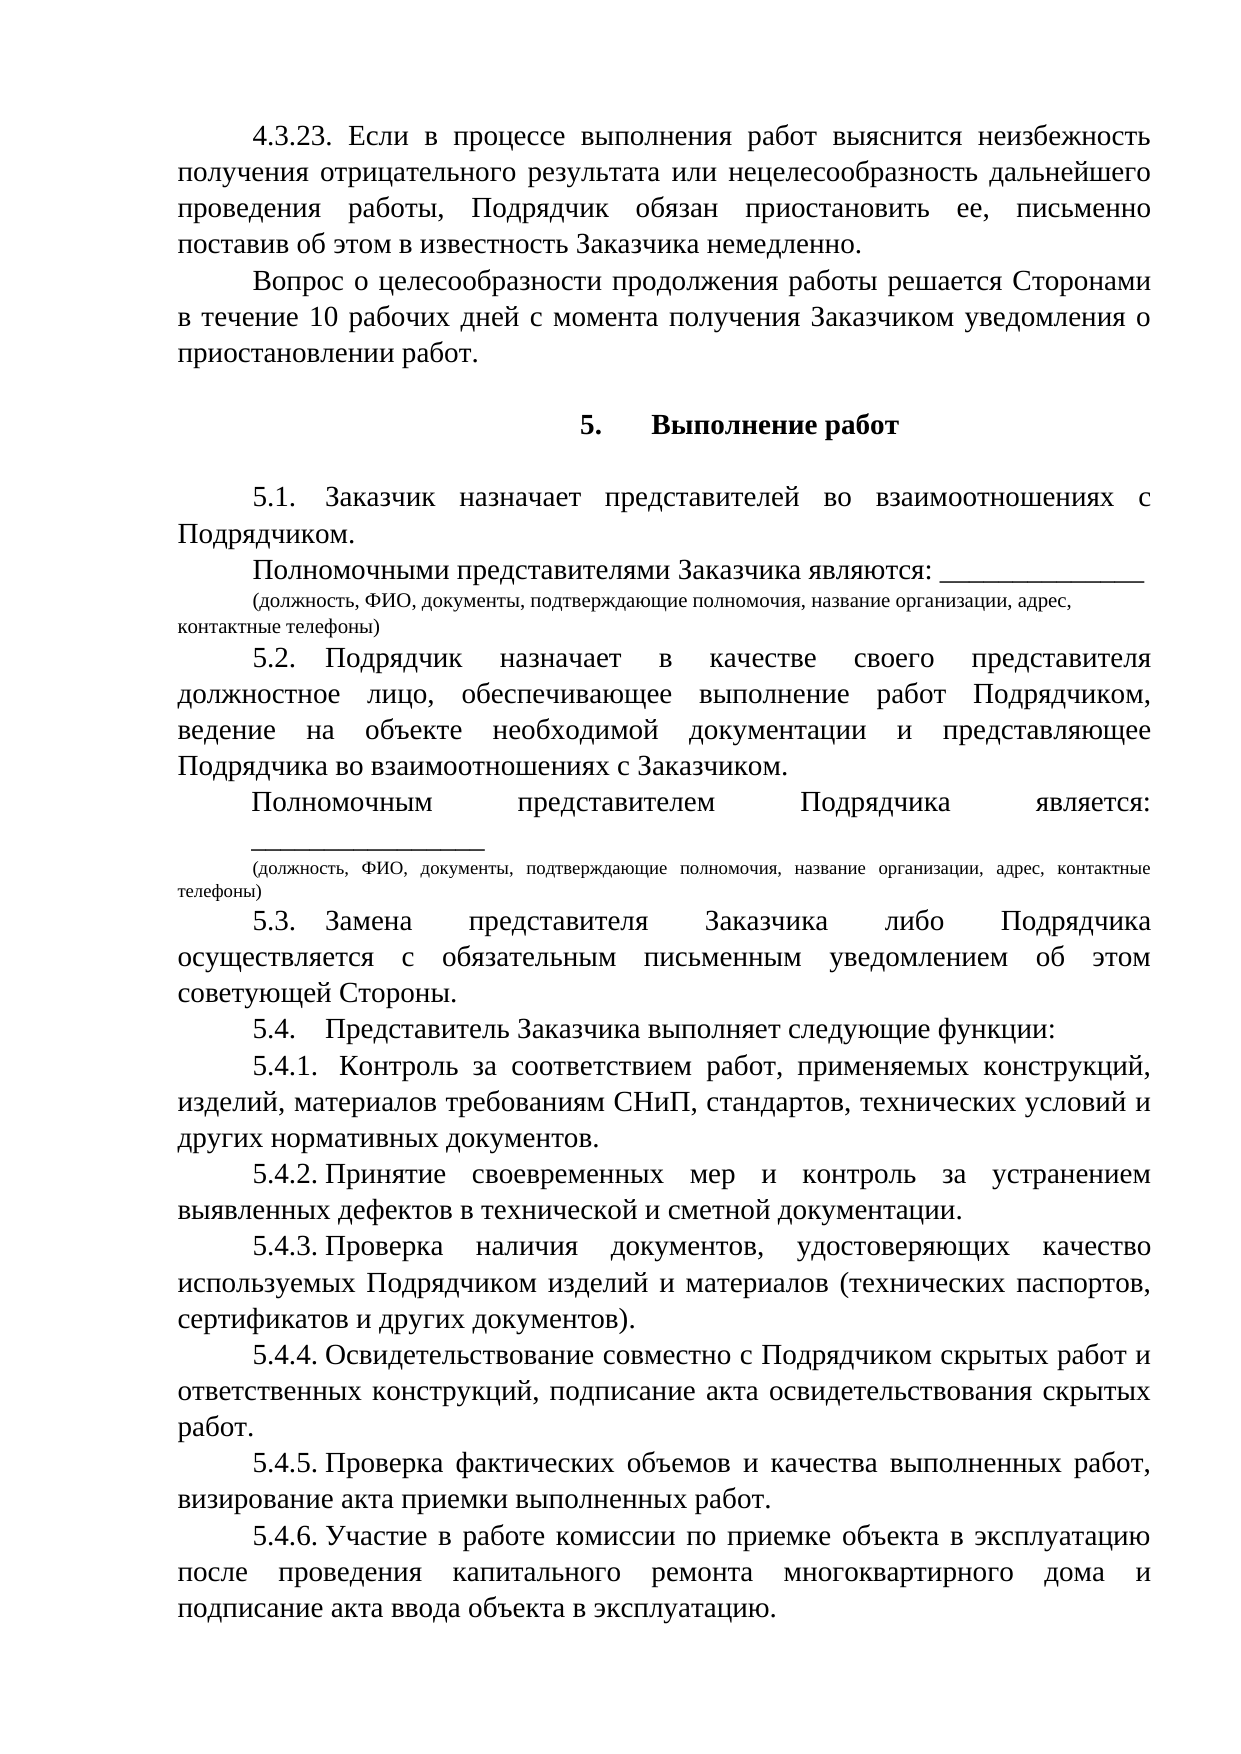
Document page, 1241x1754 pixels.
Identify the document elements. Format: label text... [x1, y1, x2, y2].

list Участие в работе комиссии по приемке объекта в эксплуатацию после проведения капитального ремонта многоквартирного дома и подписание акта ввода объекта в эксплуатацию. [177, 1518, 1152, 1623]
list (должность, ФИО, документы, подтверждающие полномочия, название организации, адрес, контактные телефоны) [177, 588, 1152, 638]
list Полномочными представителями Заказчика являются: ______________ [177, 552, 1152, 585]
list (должность, ФИО, документы, подтверждающие полномочия, название организации, адрес, контактные телефоны) [177, 857, 1152, 902]
list Контроль за соответствием работ, применяемых конструкций, изделий, материалов требованиям СНиП, стандартов, технических условий и других нормативных документов. [177, 1048, 1152, 1154]
list Представитель Заказчика выполняет следующие функции: [177, 1012, 1152, 1045]
list Принятие своевременных мер и контроль за устранением выявленных дефектов в технической и сметной документации. [177, 1156, 1152, 1226]
list 4.3.23. Если в процессе выполнения работ выяснится неизбежность получения отрицательного результата или нецелесообразность дальнейшего проведения работы, Подрядчик обязан приостановить ее, письменно поставив об этом в известность Заказчика немедленно. [177, 118, 1152, 260]
list Выполнение работ [252, 407, 1152, 441]
list Замена представителя Заказчика либо Подрядчика осуществляется с обязательным письменным уведомлением об этом советующей Стороны. [177, 903, 1152, 1009]
list Вопрос о целесообразности продолжения работы решается Сторонами в течение 10 рабочих дней с момента получения Заказчиком уведомления о приостановлении работ. [177, 263, 1152, 368]
list Проверка наличия документов, удостоверяющих качество используемых Подрядчиком изделий и материалов (технических паспортов, сертификатов и других документов). [177, 1228, 1152, 1334]
list Освидетельствование совместно с Подрядчиком скрытых работ и ответственных конструкций, подписание акта освидетельствования скрытых работ. [177, 1337, 1152, 1443]
list Полномочным представителем Подрядчика является: ________________ [251, 784, 1152, 854]
list Подрядчик назначает в качестве своего представителя должностное лицо, обеспечивающее выполнение работ Подрядчиком, ведение на объекте необходимой документации и представляющее Подрядчика во взаимоотношениях с Заказчиком. [177, 640, 1152, 782]
list Заказчик назначает представителей во взаимоотношениях с Подрядчиком. [177, 479, 1152, 549]
list Проверка фактических объемов и качества выполненных работ, визирование акта приемки выполненных работ. [177, 1445, 1152, 1515]
